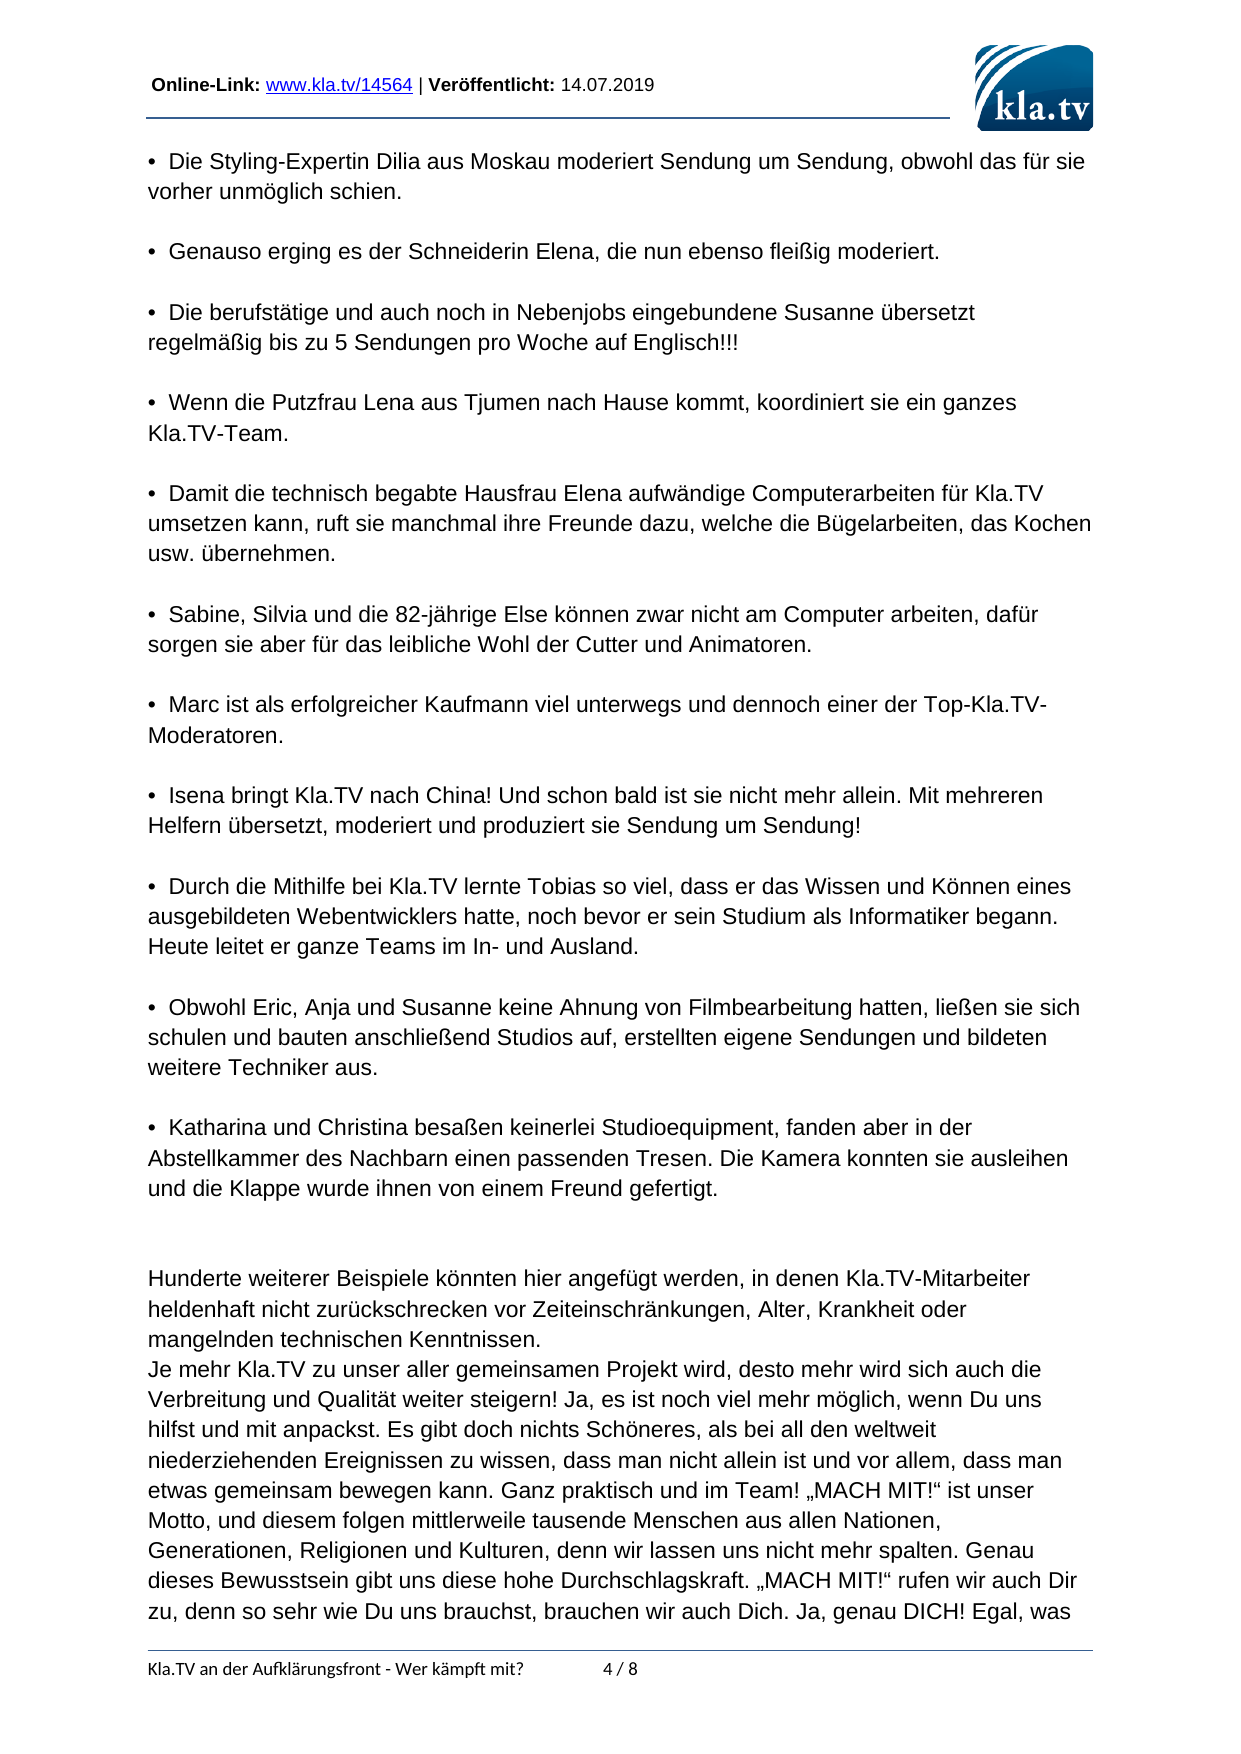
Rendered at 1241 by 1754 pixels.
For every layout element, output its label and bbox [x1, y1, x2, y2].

text [148, 148, 1093, 1624]
